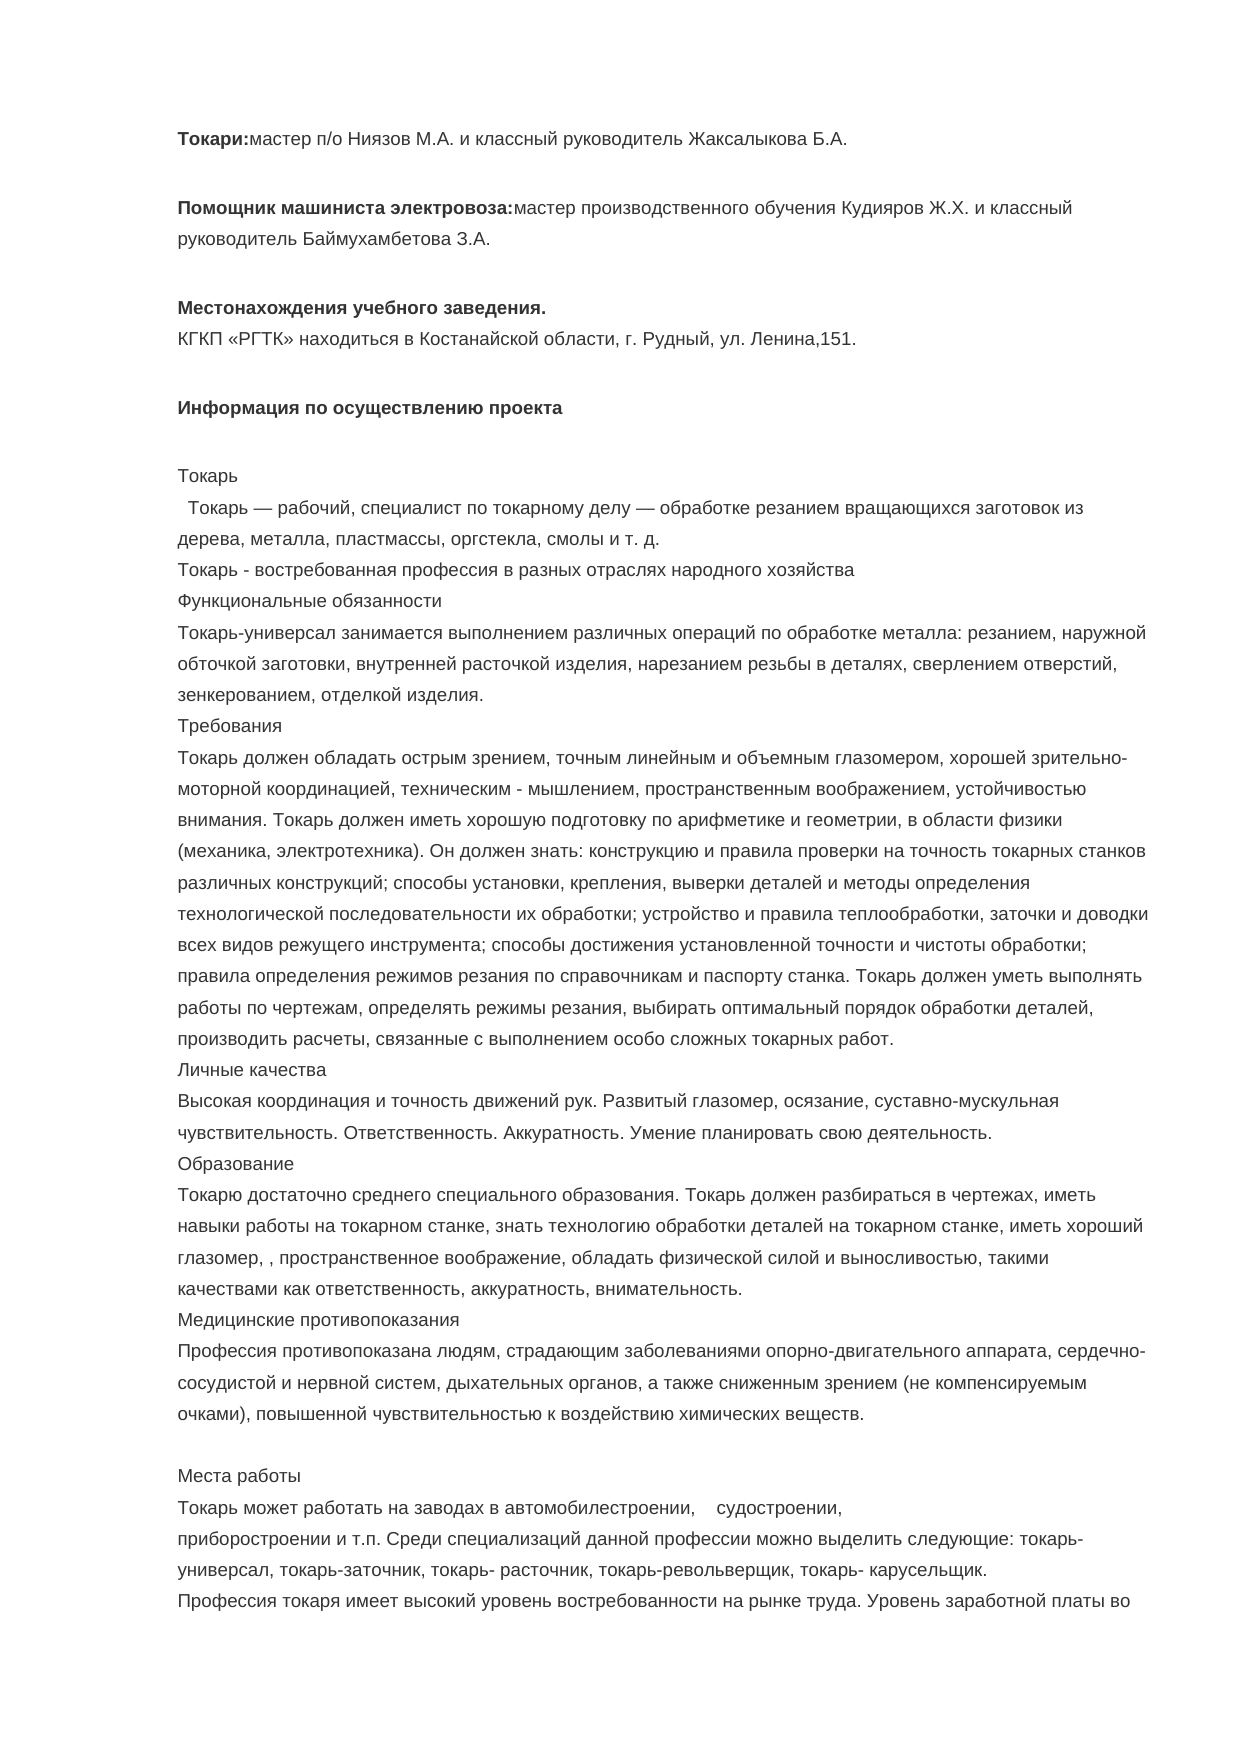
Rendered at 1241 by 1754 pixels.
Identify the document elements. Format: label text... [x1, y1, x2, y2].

text Токари:мастер п/о Ниязов М.А. и классный руководитель Жаксалыкова Б.А. [177, 118, 1152, 149]
text Местонахождения учебного заведения. КГКП «РГТК» находиться в Костанайской области, г. Рудный, ул. Ленина,151. [177, 287, 1152, 349]
text Помощник машиниста электровоза:мастер производственного обучения Кудияров Ж.Х. и классный руководитель Баймухамбетова З.А. [177, 187, 1152, 249]
text Информация по осуществлению проекта [177, 387, 1152, 418]
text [177, 456, 1152, 1612]
